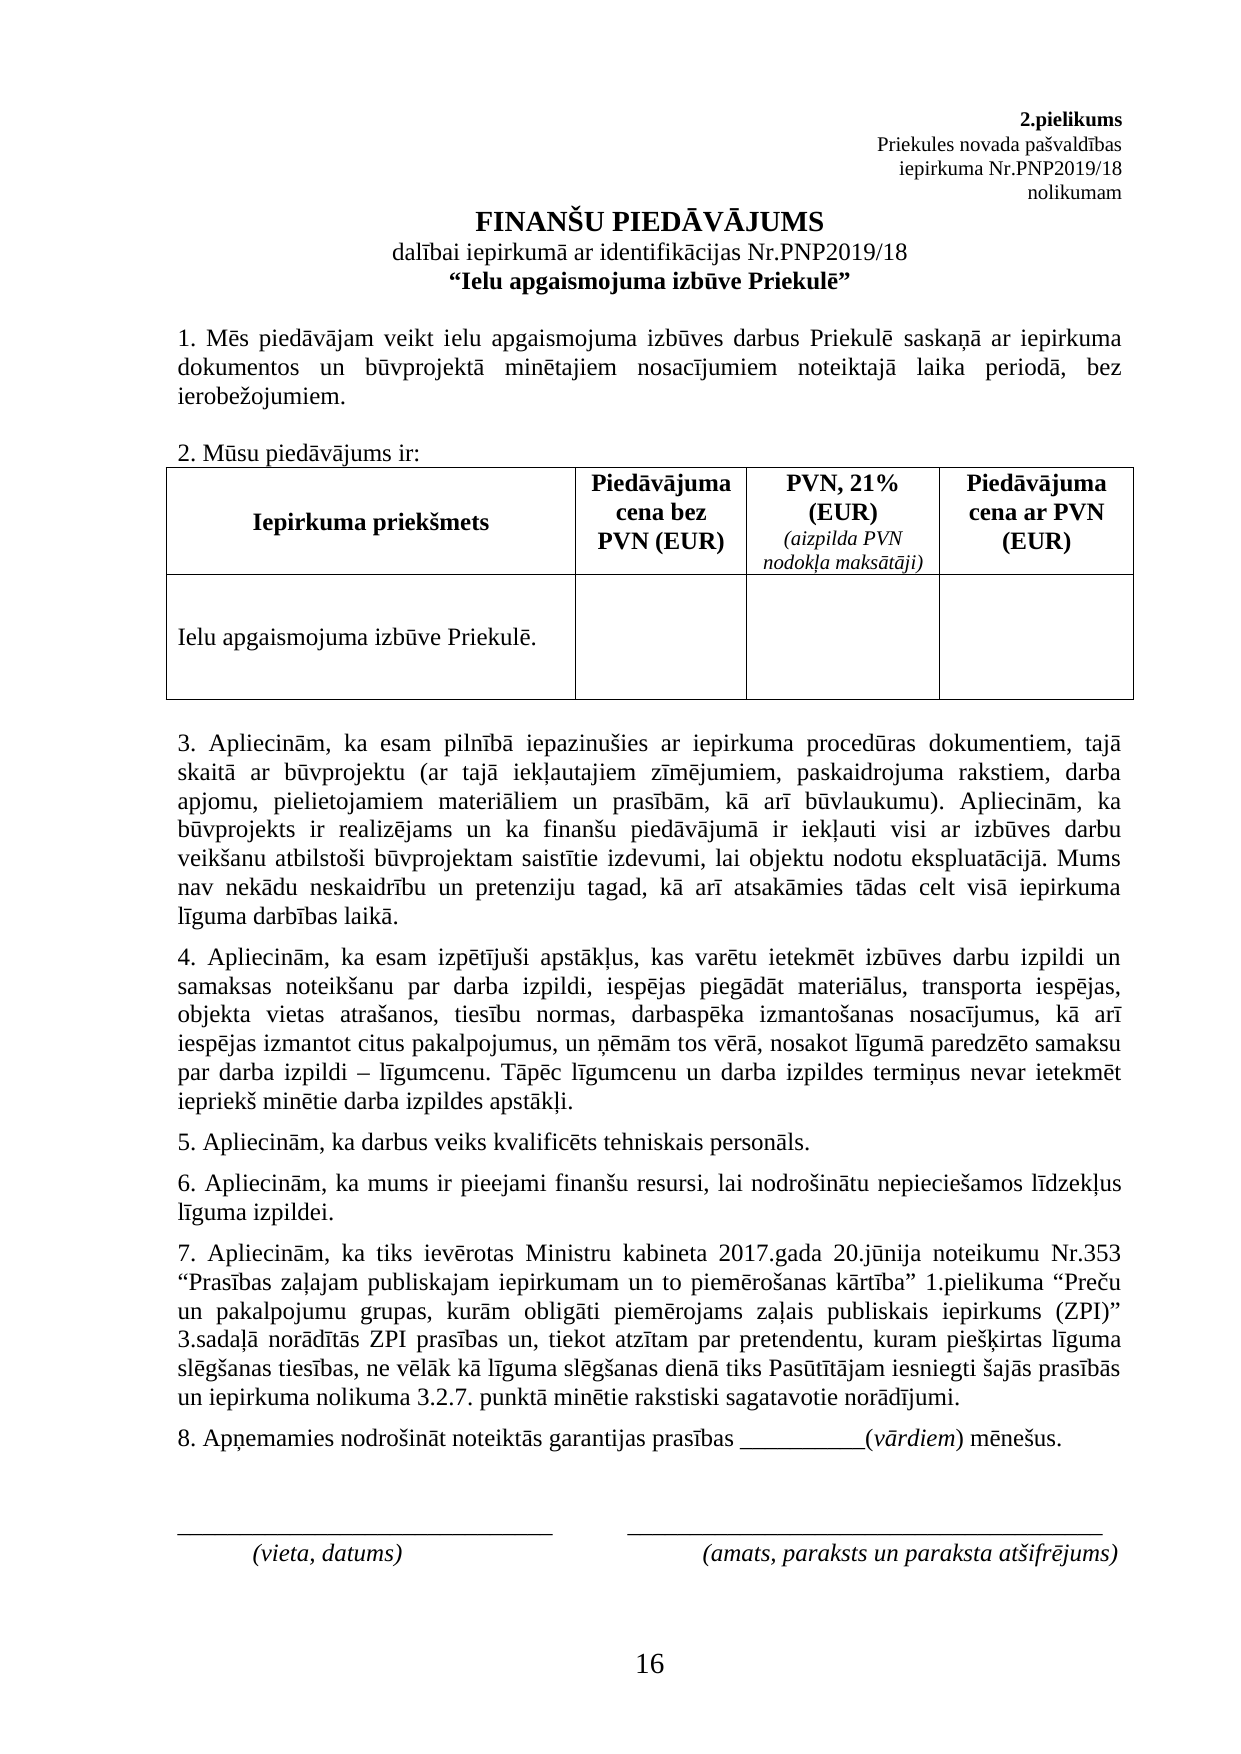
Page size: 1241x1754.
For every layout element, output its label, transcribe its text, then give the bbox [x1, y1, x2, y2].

text dalībai iepirkumā ar identifikācijas Nr.PNP2019/18 [177, 237, 1122, 266]
text (vieta, datums) (amats, paraksts un paraksta atšifrējums) [177, 1538, 1122, 1567]
text iepirkuma Nr.PNP2019/18 [177, 156, 1122, 179]
table_header PVN, 21% (EUR) (aizpilda PVN nodokļa maksātāji) [747, 468, 939, 574]
text 2. Mūsu piedāvājums ir: [177, 438, 1122, 467]
table_cell [940, 575, 1133, 698]
text 7. Apliecinām, ka tiks ievērotas Ministru kabineta 2017.gada 20.jūnija noteikumu Nr.353 “Prasības zaļajam publiskajam iepirkumam un to piemērošanas kārtība” 1.pielikuma “Preču un pakalpojumu grupas, kurām obligāti piemērojams zaļais publiskais iepirkums (ZPI)” 3.sadaļā norādītās ZPI prasības un, tiekot atzītam par pretendentu, kuram piešķirtas līguma slēgšanas tiesības, ne vēlāk kā līguma slēgšanas dienā tiks Pasūtītājam iesniegti šajās prasībās un iepirkuma nolikuma 3.2.7. punktā minētie rakstiski sagatavotie norādījumi. [177, 1238, 1122, 1411]
text 8. Apņemamies nodrošināt noteiktās garantijas prasības __________(vārdiem) mēnešus. [177, 1423, 1122, 1452]
text Priekules novada pašvaldības [177, 131, 1122, 156]
text ______________________________ ______________________________________ [177, 1509, 1122, 1538]
text 6. Apliecinām, ka mums ir pieejami finanšu resursi, lai nodrošinātu nepieciešamos līdzekļus līguma izpildei. [177, 1168, 1122, 1226]
text 5. Apliecinām, ka darbus veiks kvalificēts tehniskais personāls. [177, 1127, 1122, 1156]
text 3. Apliecinām, ka esam pilnībā iepazinušies ar iepirkuma procedūras dokumentiem, tajā skaitā ar būvprojektu (ar tajā iekļautajiem zīmējumiem, paskaidrojuma rakstiem, darba apjomu, pielietojamiem materiāliem un prasībām, kā arī būvlaukumu). Apliecinām, ka būvprojekts ir realizējams un ka finanšu piedāvājumā ir iekļauti visi ar izbūves darbu veikšanu atbilstoši būvprojektam saistītie izdevumi, lai objektu nodotu ekspluatācijā. Mums nav nekādu neskaidrību un pretenziju tagad, kā arī atsakāmies tādas celt visā iepirkuma līguma darbības laikā. [177, 728, 1122, 929]
text “Ielu apgaismojuma izbūve Priekulē” [177, 266, 1122, 295]
text 1. Mēs piedāvājam veikt ielu apgaismojuma izbūves darbus Priekulē saskaņā ar iepirkuma dokumentos un būvprojektā minētajiem nosacījumiem noteiktajā laika periodā, bez ierobežojumiem. [177, 323, 1122, 410]
text nolikumam [177, 179, 1122, 204]
table_cell [576, 575, 746, 698]
text FINANŠU PIEDĀVĀJUMS [177, 204, 1122, 237]
table_header Piedāvājuma cena ar PVN (EUR) [940, 468, 1133, 574]
table_header Piedāvājuma cena bez PVN (EUR) [576, 468, 746, 574]
text 4. Apliecinām, ka esam izpētījuši apstākļus, kas varētu ietekmēt izbūves darbu izpildi un samaksas noteikšanu par darba izpildi, iespējas piegādāt materiālus, transporta iespējas, objekta vietas atrašanos, tiesību normas, darbaspēka izmantošanas nosacījumus, kā arī iespējas izmantot citus pakalpojumus, un ņēmām tos vērā, nosakot līgumā paredzēto samaksu par darba izpildi – līgumcenu. Tāpēc līgumcenu un darba izpildes termiņus nevar ietekmēt iepriekš minētie darba izpildes apstākļi. [177, 942, 1122, 1114]
table_cell [747, 575, 939, 698]
text 2.pielikums [177, 107, 1122, 131]
table_header Iepirkuma priekšmets [167, 468, 575, 574]
table_cell Ielu apgaismojuma izbūve Priekulē. [167, 575, 575, 698]
